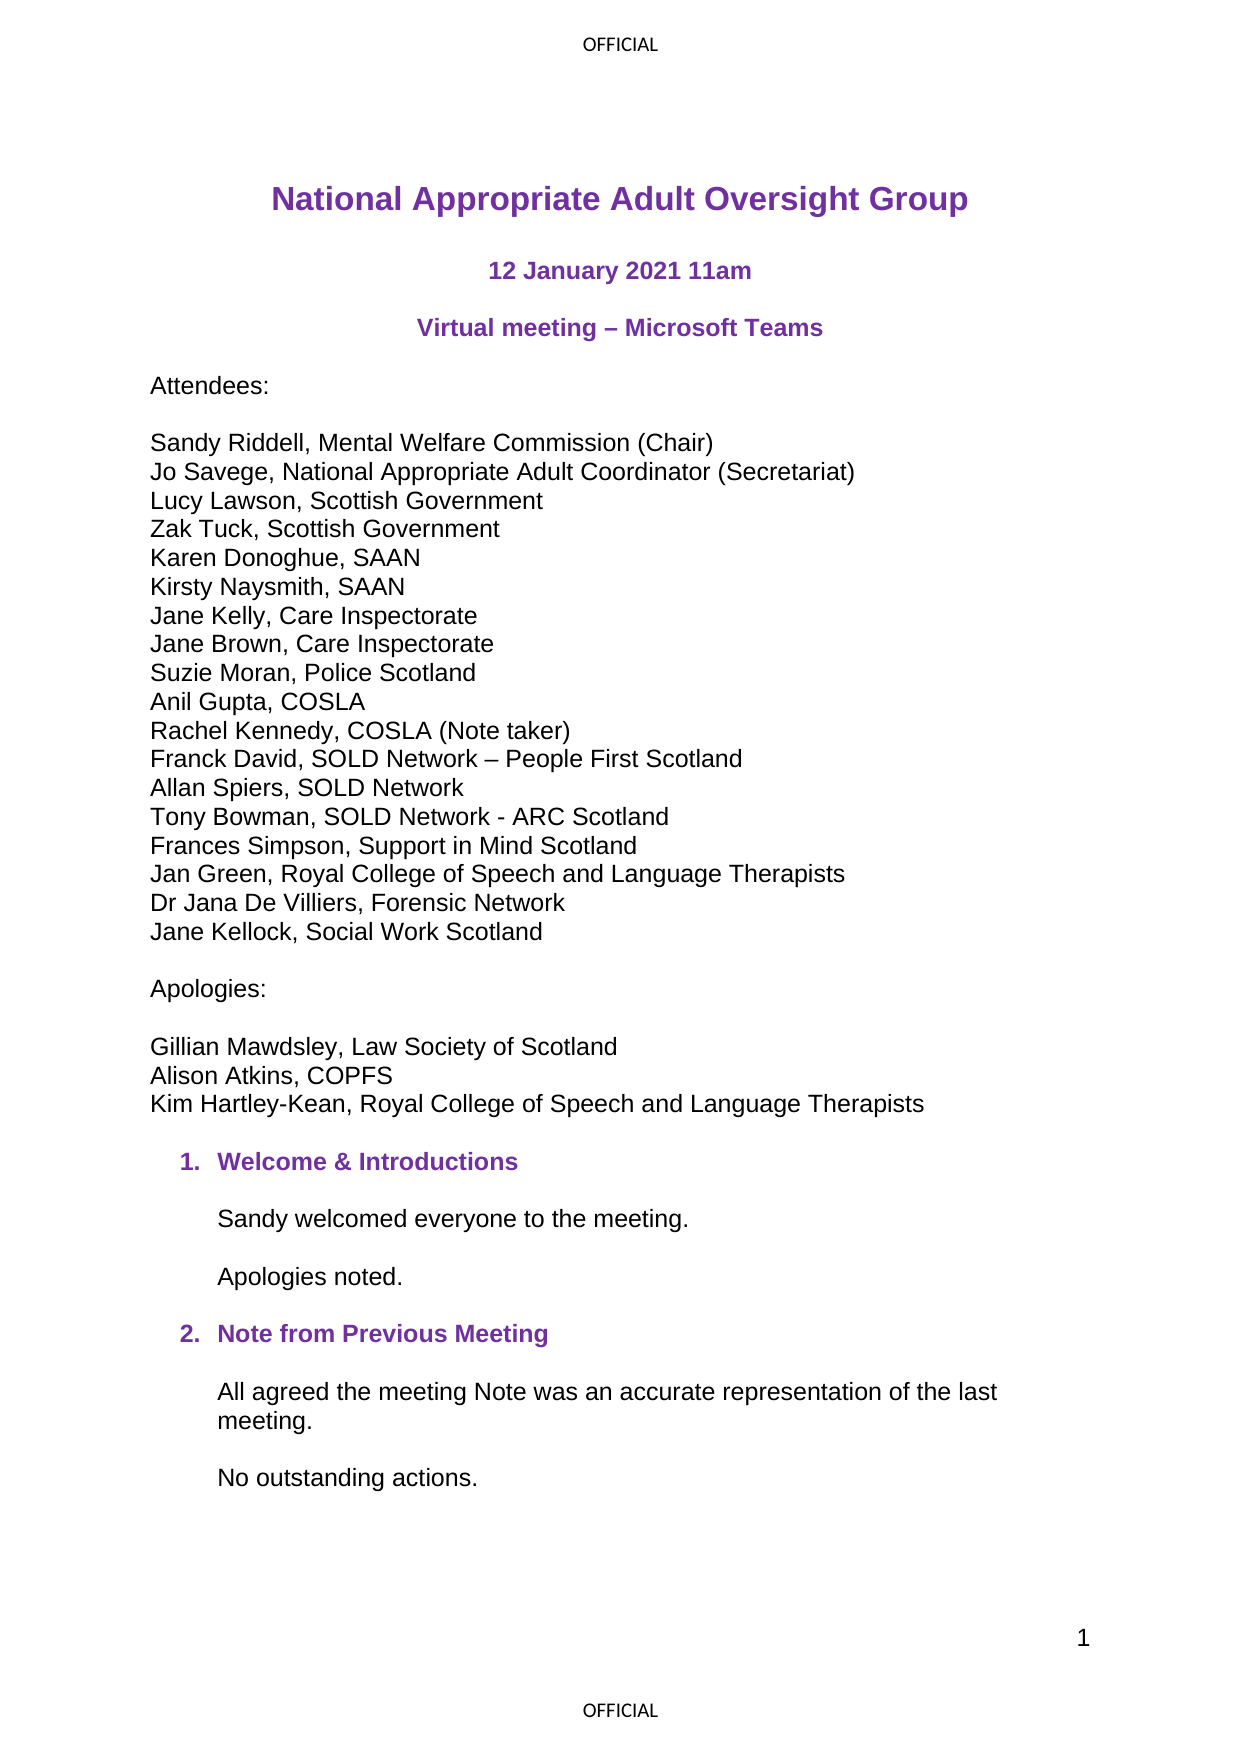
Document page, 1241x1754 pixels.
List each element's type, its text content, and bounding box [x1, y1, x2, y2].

text Allan Spiers, SOLD Network [150, 773, 1090, 802]
text Kirsty Naysmith, SAAN [150, 572, 1090, 601]
text Rachel Kennedy, COSLA (Note taker) [150, 716, 1090, 744]
text Kim Hartley-Kean, Royal College of Speech and Language Therapists [150, 1089, 1090, 1118]
text Attendees: [150, 371, 1090, 399]
text Apologies: [150, 974, 1090, 1003]
text Sandy welcomed everyone to the meeting. Apologies noted. [217, 1204, 1090, 1291]
text Zak Tuck, Scottish Government [150, 514, 1090, 543]
text Sandy Riddell, Mental Welfare Commission (Chair) [150, 428, 1090, 457]
text Jane Kelly, Care Inspectorate [150, 601, 1090, 629]
text Jo Savege, National Appropriate Adult Coordinator (Secretariat) [150, 457, 1090, 486]
text Jan Green, Royal College of Speech and Language Therapists [150, 859, 1090, 888]
text Jane Brown, Care Inspectorate [150, 629, 1090, 658]
text Virtual meeting – Microsoft Teams [150, 313, 1090, 342]
text Dr Jana De Villiers, Forensic Network [150, 888, 1090, 917]
text Karen Donoghue, SAAN [150, 543, 1090, 572]
text Tony Bowman, SOLD Network - ARC Scotland [150, 802, 1090, 831]
text Jane Kellock, Social Work Scotland [150, 917, 1090, 946]
text Anil Gupta, COSLA [150, 687, 1090, 716]
list Welcome & Introductions [179, 1147, 1090, 1176]
text Franck David, SOLD Network – People First Scotland [150, 744, 1090, 773]
text Gillian Mawdsley, Law Society of Scotland [150, 1032, 1090, 1061]
text Suzie Moran, Police Scotland [150, 658, 1090, 687]
text National Appropriate Adult Oversight Group [150, 179, 1090, 217]
text Frances Simpson, Support in Mind Scotland [150, 831, 1090, 859]
text Lucy Lawson, Scottish Government [150, 486, 1090, 514]
text No outstanding actions. [217, 1463, 1090, 1492]
list Note from Previous Meeting All agreed the meeting Note was an accurate representation of the last meeting. [179, 1319, 1090, 1434]
text Alison Atkins, COPFS [150, 1061, 1090, 1089]
text 12 January 2021 11am [150, 256, 1090, 284]
